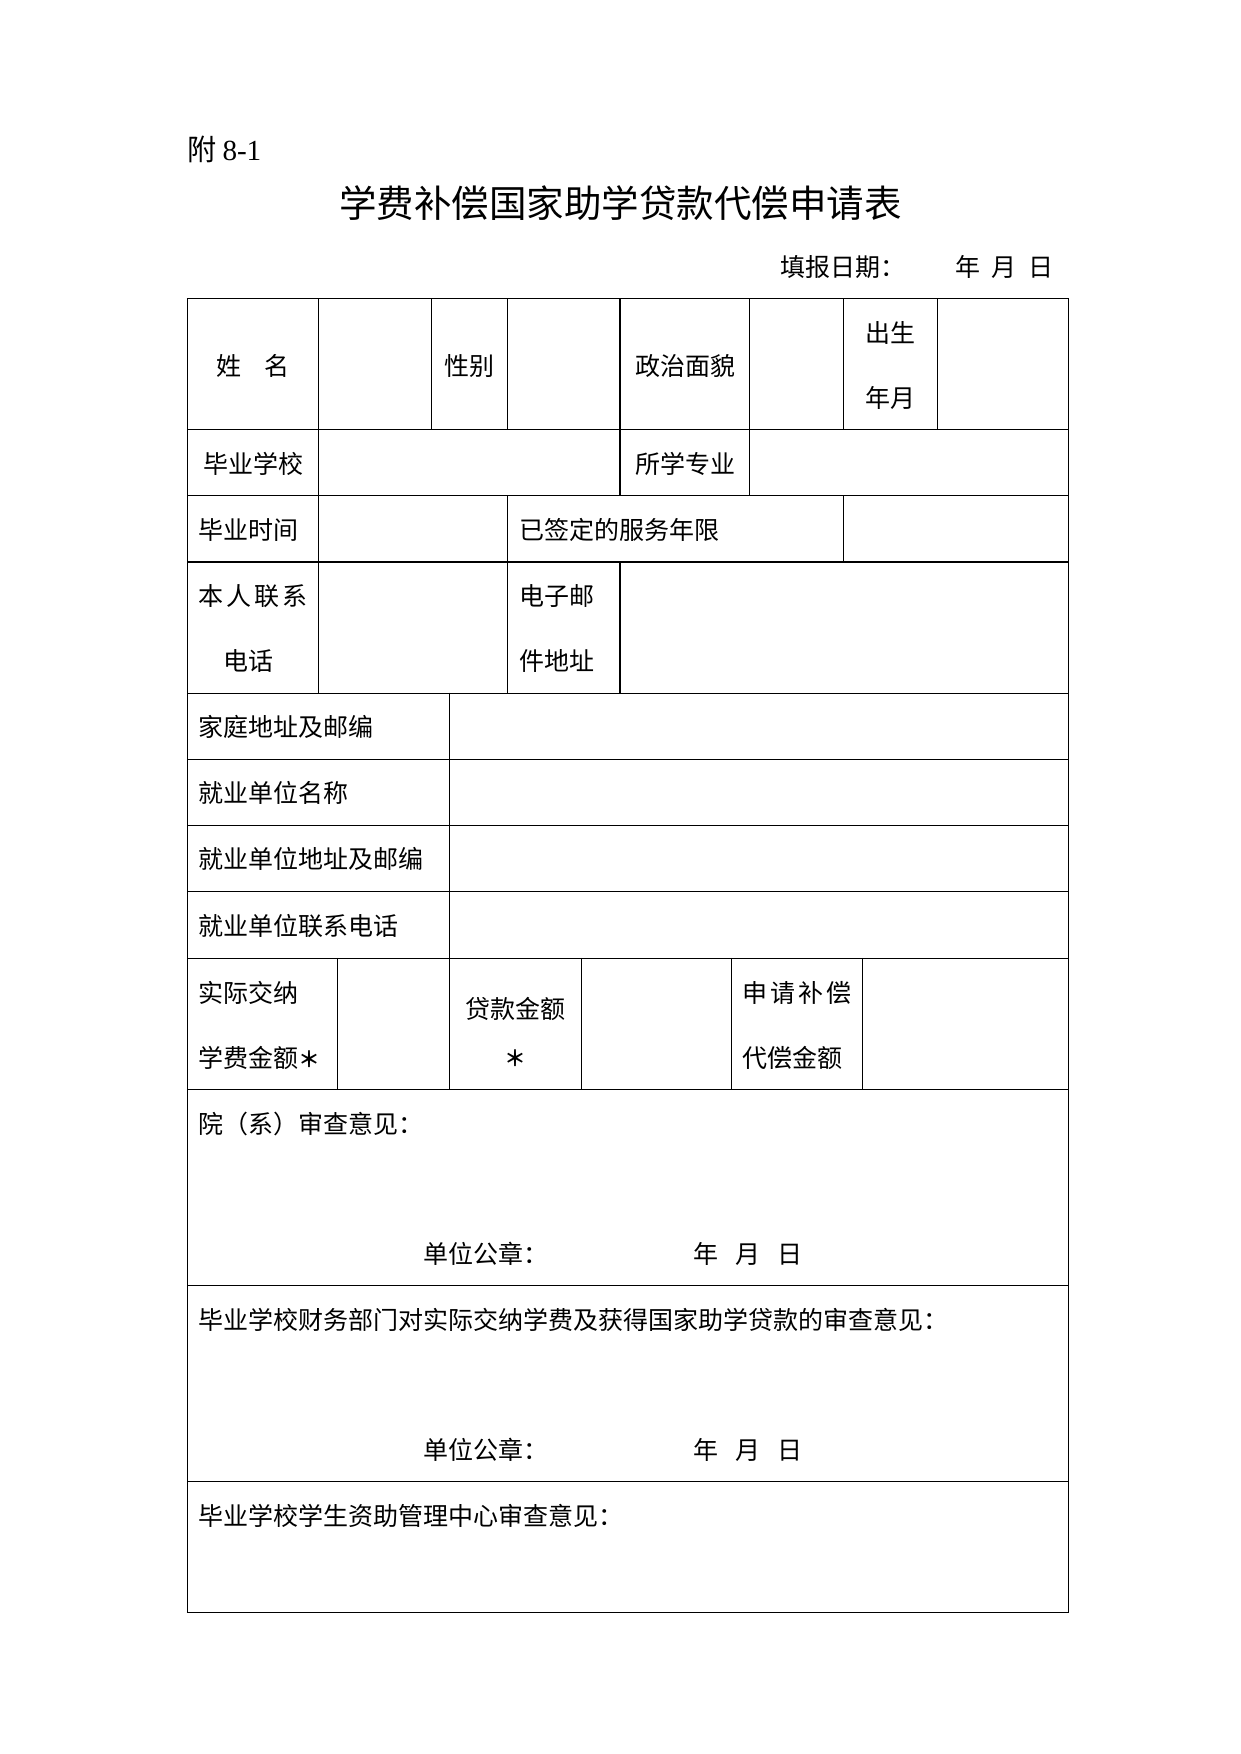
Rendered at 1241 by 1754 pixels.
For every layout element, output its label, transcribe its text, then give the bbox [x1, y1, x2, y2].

table_header [319, 299, 431, 429]
table_cell 申请补偿代偿金额 [732, 959, 862, 1089]
table_cell 本人联系电话 [188, 563, 318, 692]
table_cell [188, 1482, 1068, 1612]
text 填报日期： 年 月 日 [187, 233, 1053, 298]
table_cell [750, 430, 1068, 495]
table_cell [338, 959, 449, 1089]
table_header 出生 年月 [844, 299, 937, 429]
table_cell [582, 959, 731, 1089]
table_cell [319, 430, 619, 495]
table_cell [450, 826, 1068, 891]
table_cell [621, 563, 1068, 692]
table_cell [450, 760, 1068, 824]
table_cell [863, 959, 1068, 1089]
table_header 政治面貌 [621, 299, 749, 429]
table_header [750, 299, 843, 429]
table_cell 电子邮件地址 [508, 563, 619, 692]
table_cell 毕业学校财务部门对实际交纳学费及获得国家助学贷款的审查意见： 单位公章： 年 月 日 [188, 1286, 1068, 1481]
table_cell 已签定的服务年限 [508, 496, 843, 561]
table_cell [450, 892, 581, 958]
table_header 姓 名 [188, 299, 318, 429]
table_cell 就业单位联系电话 [188, 892, 449, 958]
text 学费补偿国家助学贷款代偿申请表 [187, 168, 1053, 233]
table_cell [319, 563, 507, 692]
table_cell [581, 892, 731, 958]
table_cell 就业单位名称 [188, 760, 449, 824]
table_cell 实际交纳 学费金额＊ [188, 959, 337, 1089]
table_cell [844, 496, 1068, 561]
table_cell 院（系）审查意见： 单位公章： 年 月 日 [188, 1090, 1068, 1285]
table_header [938, 299, 1068, 429]
table_cell [731, 892, 1068, 958]
table_cell [450, 694, 1068, 758]
table_cell 毕业时间 [188, 496, 318, 561]
table_header 性别 [432, 299, 507, 429]
table_cell 家庭地址及邮编 [188, 694, 449, 758]
table_cell [319, 496, 507, 561]
table_cell 贷款金额＊ [450, 959, 581, 1089]
table_cell 毕业学校 [188, 430, 318, 495]
table_cell 就业单位地址及邮编 [188, 826, 449, 891]
table_cell 所学专业 [621, 430, 749, 495]
text 附8-1 [187, 126, 1053, 168]
table_header [508, 299, 619, 429]
